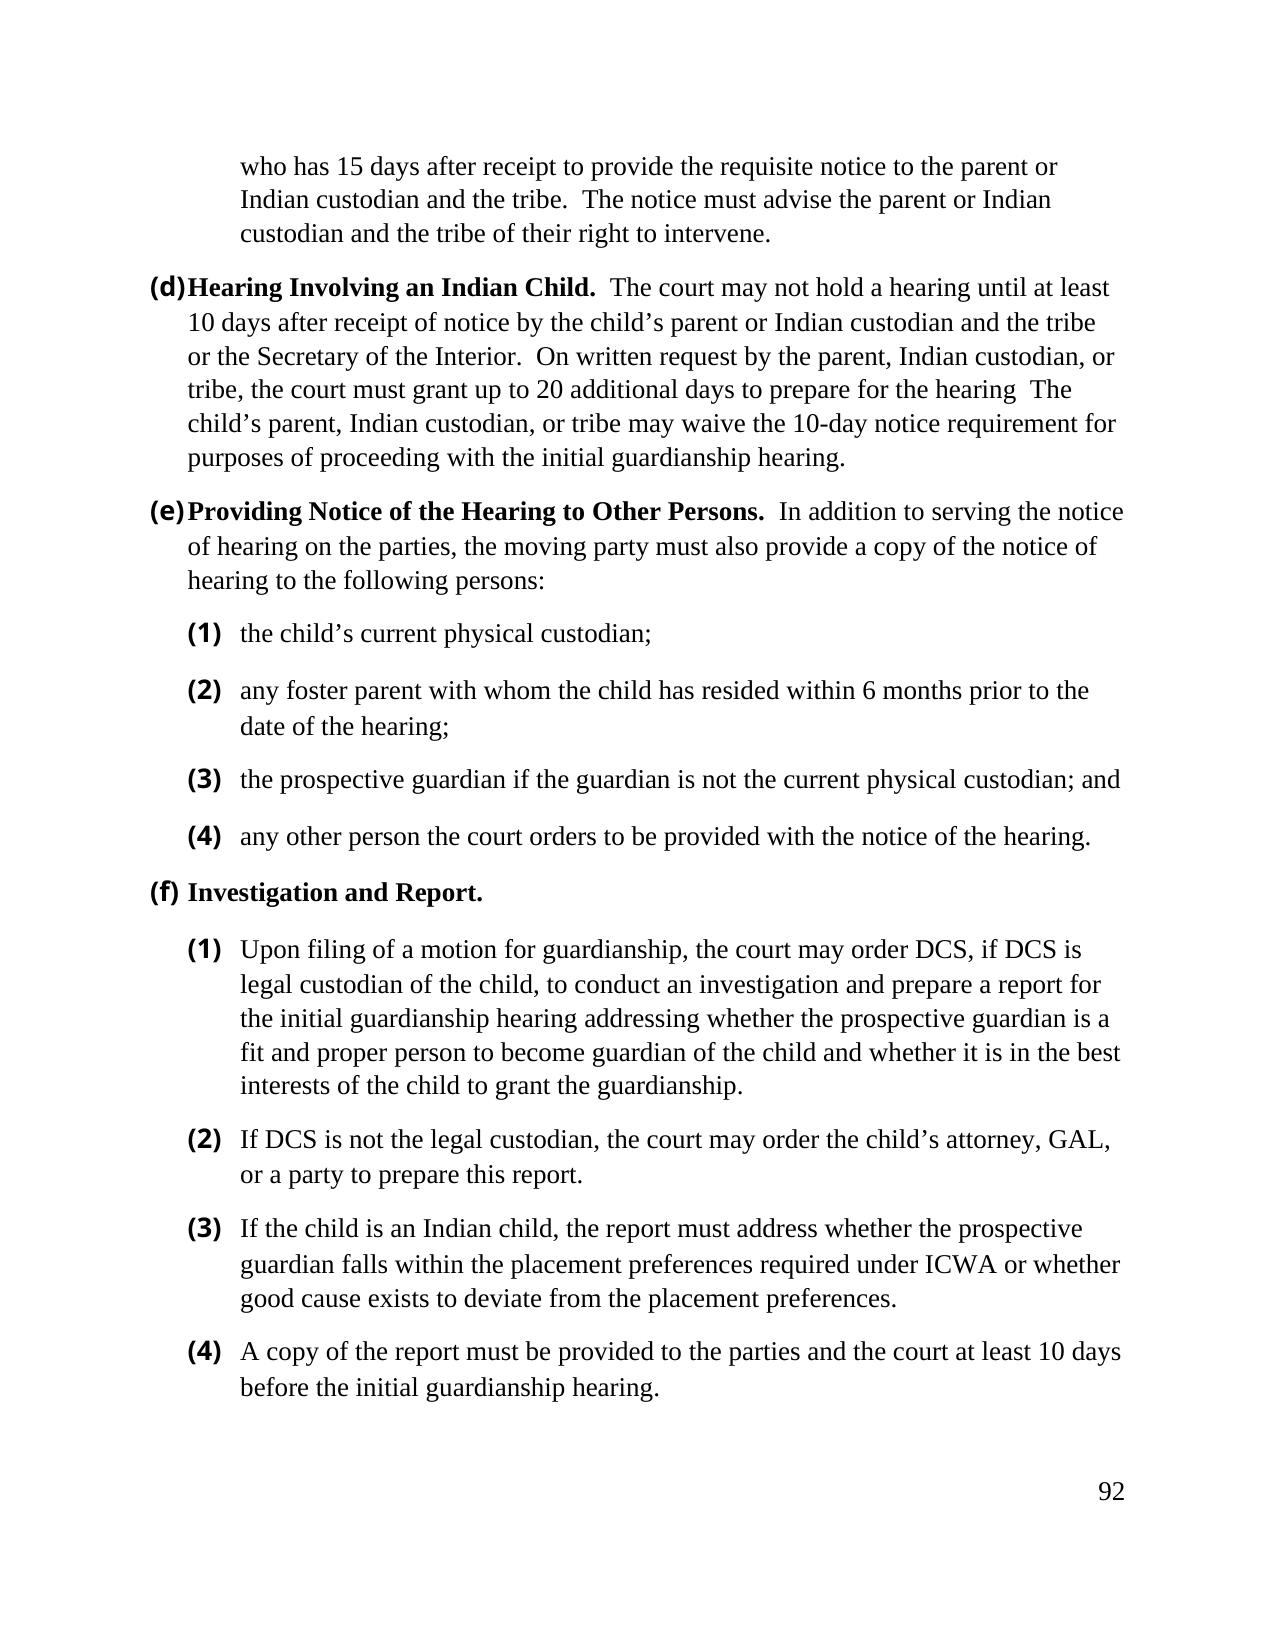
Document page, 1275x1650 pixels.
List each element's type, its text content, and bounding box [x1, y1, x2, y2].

list If DCS is not the legal custodian, the court may order the child’s attorney, GAL, or a party to prepare this report. [187, 1119, 1125, 1190]
list A copy of the report must be provided to the parties and the court at least 10 days before the initial guardianship hearing. [187, 1332, 1125, 1402]
list the child’s current physical custodian; [187, 614, 1125, 651]
list Investigation and Report. [150, 873, 1125, 910]
list Upon filing of a motion for guardianship, the court may order DCS, if DCS is legal custodian of the child, to conduct an investigation and prepare a report for the initial guardianship hearing addressing whether the prospective guardian is a fit and proper person to become guardian of the child and whether it is in the best interests of the child to grant the guardianship. [187, 929, 1125, 1100]
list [187, 150, 1125, 248]
list Providing Notice of the Hearing to Other Persons. In addition to serving the notice of hearing on the parties, the moving party must also provide a copy of the notice of hearing to the following persons: [150, 491, 1125, 595]
list Hearing Involving an Indian Child. The court may not hold a hearing until at least 10 days after receipt of notice by the child’s parent or Indian custodian and the tribe or the Secretary of the Interior. On written request by the parent, Indian custodian, or tribe, the court must grant up to 20 additional days to prepare for the hearing The child’s parent, Indian custodian, or tribe may waive the 10-day notice requirement for purposes of proceeding with the initial guardianship hearing. [150, 267, 1125, 472]
list any other person the court orders to be provided with the notice of the hearing. [187, 816, 1125, 853]
list any foster parent with whom the child has resided within 6 months prior to the date of the hearing; [187, 670, 1125, 741]
list If the child is an Indian child, the report must address whether the prospective guardian falls within the placement preferences required under ICWA or whether good cause exists to deviate from the placement preferences. [187, 1209, 1125, 1313]
list the prospective guardian if the guardian is not the current physical custodian; and [187, 760, 1125, 797]
